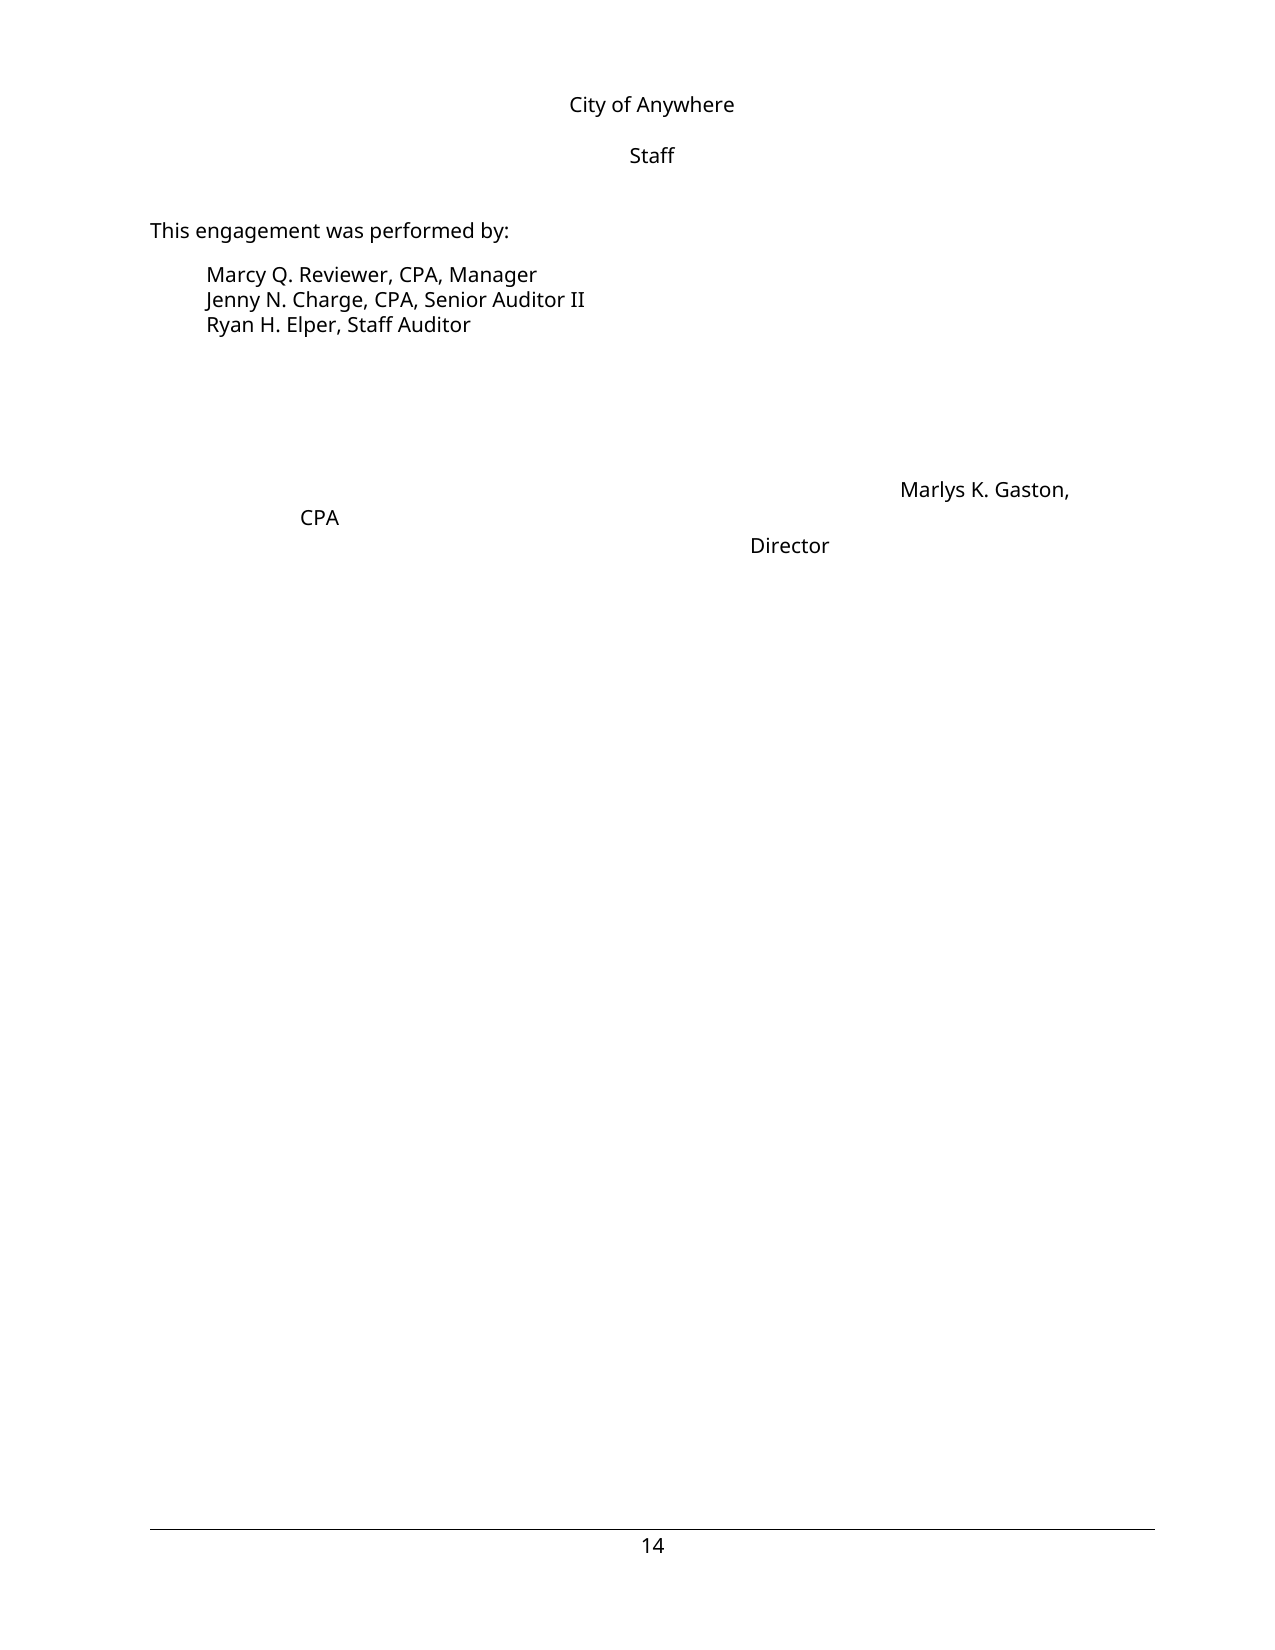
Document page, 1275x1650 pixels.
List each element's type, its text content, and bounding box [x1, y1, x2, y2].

text Marlys K. Gaston, CPA Director [300, 475, 1110, 560]
text Jenny N. Charge, CPA, Senior Auditor II [206, 287, 1134, 312]
text Marcy Q. Reviewer, CPA, Manager [206, 262, 1134, 287]
text Ryan H. Elper, Staff Auditor [206, 312, 1134, 337]
text This engagement was performed by: [150, 218, 1134, 243]
